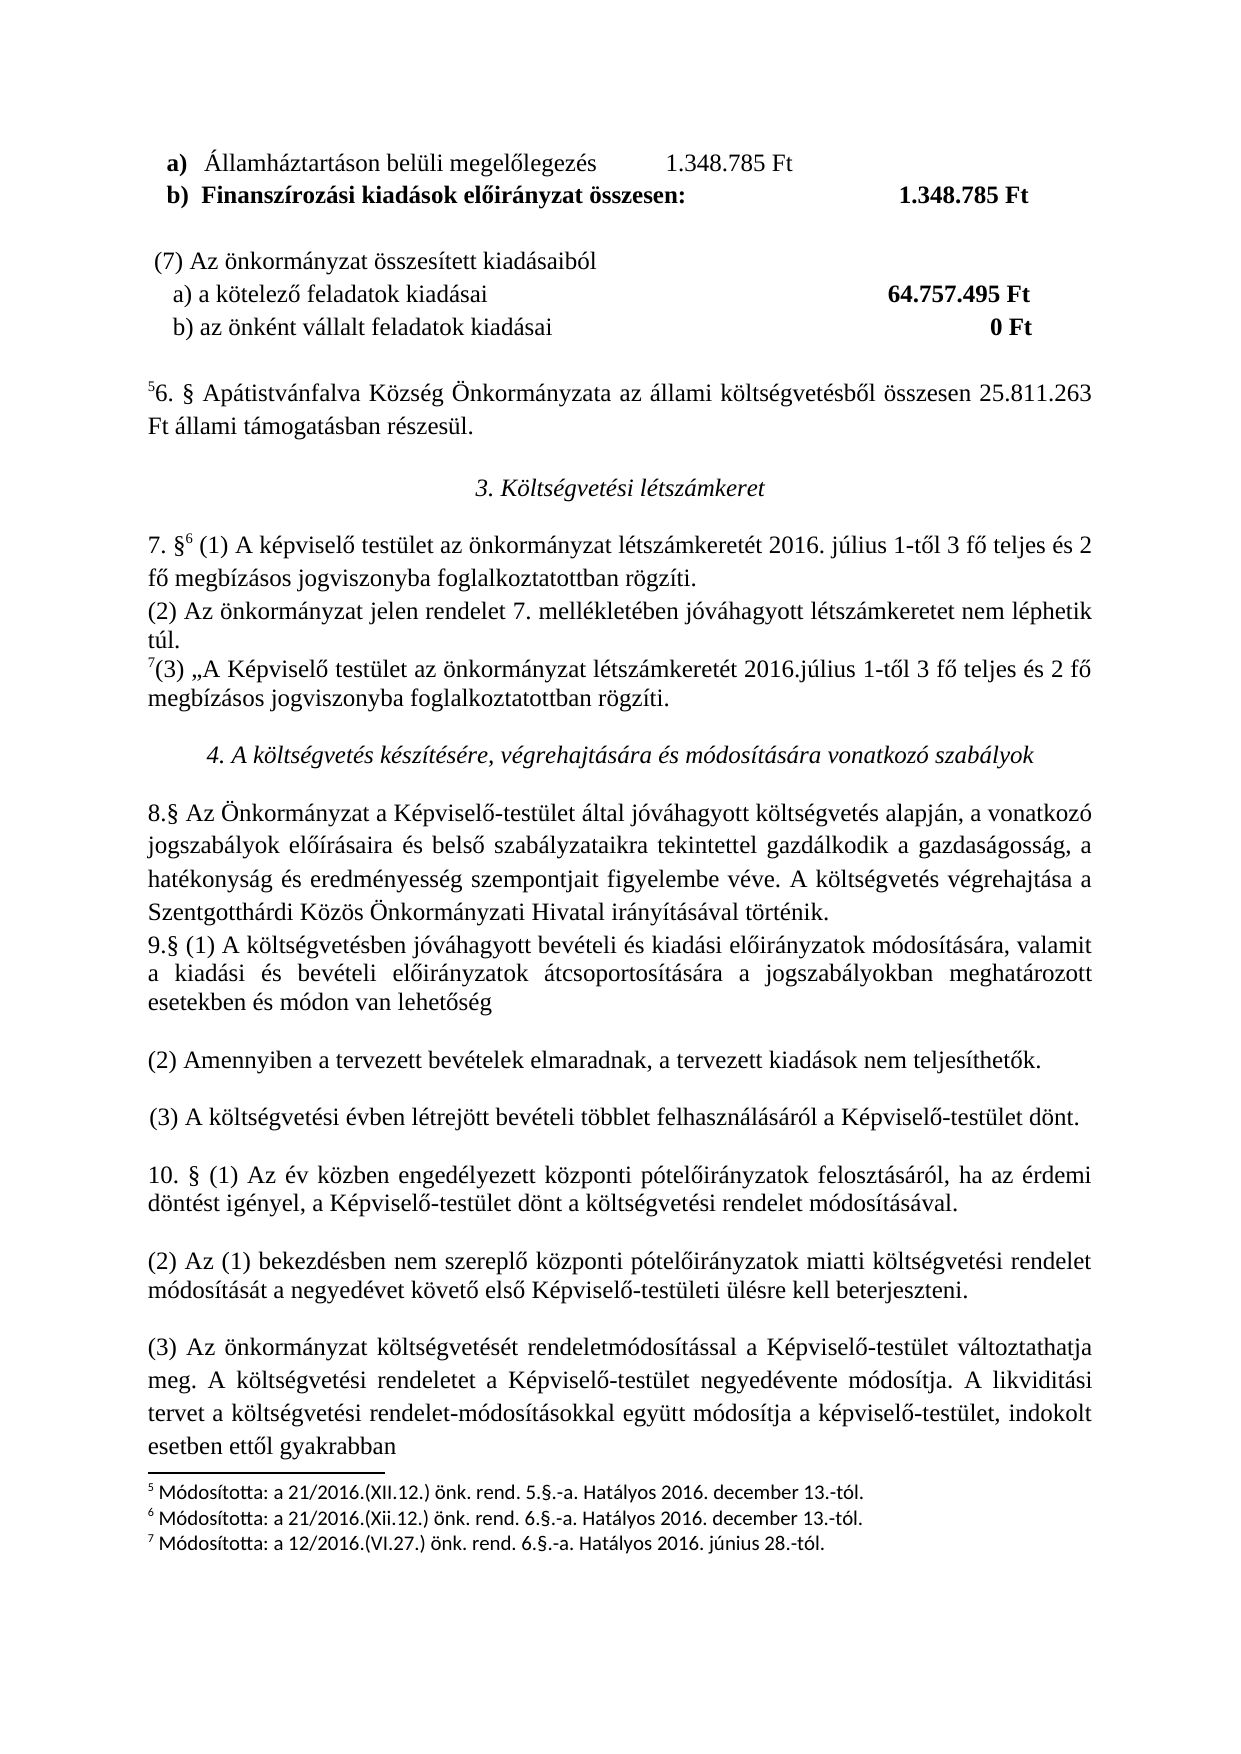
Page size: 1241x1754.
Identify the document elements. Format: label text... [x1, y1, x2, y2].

text (2) Az önkormányzat jelen rendelet 7. mellékletében jóváhagyott létszámkeretet nem léphetik túl. [148, 596, 1093, 654]
text (7) Az önkormányzat összesített kiadásaiból [148, 246, 1093, 275]
text 6. § Apátistvánfalva Község Önkormányzata az állami költségvetésből összesen 25.811.263 Ft állami támogatásban részesül. [148, 378, 1093, 440]
text 10. § (1) Az év közben engedélyezett központi pótelőirányzatok felosztásáról, ha az érdemi döntést igényel, a Képviselő-testület dönt a költségvetési rendelet módosításával. [148, 1160, 1093, 1217]
text 8.§ Az Önkormányzat a Képviselő-testület által jóváhagyott költségvetés alapján, a vonatkozó jogszabályok előírásaira és belső szabályzataikra tekintettel gazdálkodik a gazdaságosság, a hatékonyság és eredményesség szempontjait figyelembe véve. A költségvetés végrehajtása a Szentgotthárdi Közös Önkormányzati Hivatal irányításával történik. [148, 798, 1093, 925]
text a) a kötelező feladatok kiadásai 64.757.495 Ft [148, 279, 1093, 308]
text b) Finanszírozási kiadások előirányzat összesen: 1.348.785 Ft [148, 181, 1093, 209]
text (2) Amennyiben a tervezett bevételek elmaradnak, a tervezett kiadások nem teljesíthetők. [148, 1045, 1093, 1073]
text (3) A költségvetési évben létrejött bevételi többlet felhasználásáról a Képviselő-testület dönt. [149, 1102, 1093, 1131]
list Államháztartáson belüli megelőlegezés 1.348.785 Ft [166, 148, 1093, 176]
text 7. § (1) A képviselő testület az önkormányzat létszámkeretét 2016. július 1-től 3 fő teljes és 2 fő megbízásos jogviszonyba foglalkoztatottban rögzíti. [148, 530, 1093, 592]
text (3) „A Képviselő testület az önkormányzat létszámkeretét 2016.július 1-től 3 fő teljes és 2 fő megbízásos jogviszonyba foglalkoztatottban rögzíti. [148, 654, 1093, 711]
text (3) Az önkormányzat költségvetését rendeletmódosítással a Képviselő-testület változtathatja meg. A költségvetési rendeletet a Képviselő-testület negyedévente módosítja. A likviditási tervet a költségvetési rendelet-módosításokkal együtt módosítja a képviselő-testület, indokolt esetben ettől gyakrabban [148, 1332, 1093, 1460]
text 9.§ (1) A költségvetésben jóváhagyott bevételi és kiadási előirányzatok módosítására, valamit a kiadási és bevételi előirányzatok átcsoportosítására a jogszabályokban meghatározott esetekben és módon van lehetőség [148, 930, 1093, 1016]
text 4. A költségvetés készítésére, végrehajtására és módosítására vonatkozó szabályok [148, 740, 1093, 769]
text b) az önként vállalt feladatok kiadásai 0 Ft [148, 312, 1093, 341]
text (2) Az (1) bekezdésben nem szereplő központi pótelőirányzatok miatti költségvetési rendelet módosítását a negyedévet követő első Képviselő-testületi ülésre kell beterjeszteni. [148, 1246, 1093, 1303]
text 3. Költségvetési létszámkeret [148, 473, 1093, 502]
